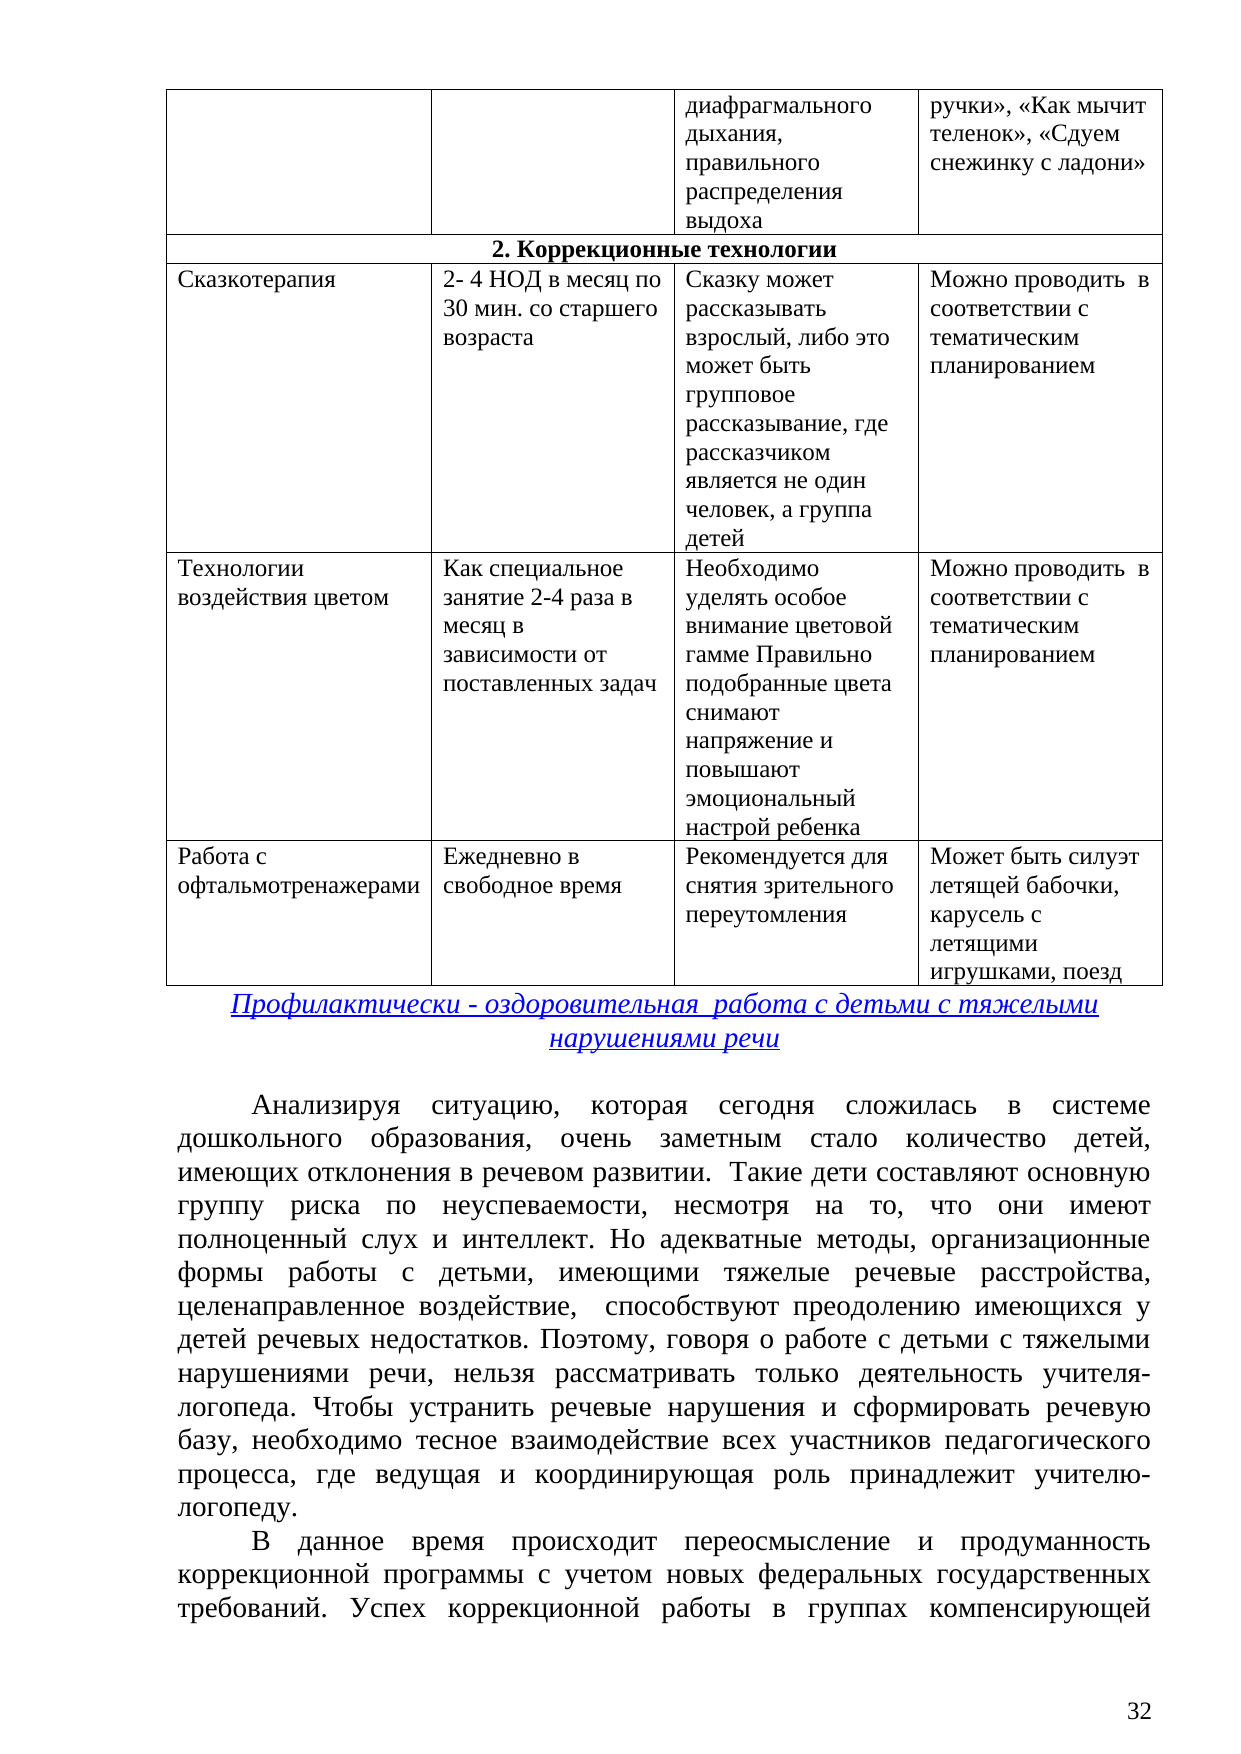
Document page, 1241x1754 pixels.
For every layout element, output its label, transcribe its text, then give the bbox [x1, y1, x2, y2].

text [177, 1523, 1152, 1623]
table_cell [167, 90, 431, 233]
text Анализируя ситуацию, которая сегодня сложилась в системе дошкольного образования, очень заметным стало количество детей, имеющих отклонения в речевом развитии. Такие дети составляют основную группу риска по неуспеваемости, несмотря на то, что они имеют полноценный слух и интеллект. Но адекватные методы, организационные формы работы с детьми, имеющими тяжелые речевые расстройства, целенаправленное воздействие, способствуют преодолению имеющихся у детей речевых недостатков. Поэтому, говоря о работе с детьми с тяжелыми нарушениями речи, нельзя рассматривать только деятельность учителя-логопеда. Чтобы устранить речевые нарушения и сформировать речевую базу, необходимо тесное взаимодействие всех участников педагогического процесса, где ведущая и координирующая роль принадлежит учителю-логопеду. [177, 1087, 1152, 1523]
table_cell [675, 90, 918, 233]
table_cell Можно проводить в соответствии с тематическим планированием [919, 553, 1162, 840]
table_cell Как специальное занятие 2-4 раза в месяц в зависимости от поставленных задач [432, 553, 674, 840]
table_cell Сказку может рассказывать взрослый, либо это может быть групповое рассказывание, где рассказчиком является не один человек, а группа детей [675, 264, 918, 552]
table_cell Может быть силуэт летящей бабочки, карусель с летящими игрушками, поезд [919, 841, 1162, 985]
table_cell 2. Коррекционные технологии [167, 235, 1162, 263]
table_cell Работа с офтальмотренажерами [167, 841, 431, 985]
table_cell Технологии воздействия цветом [167, 553, 431, 840]
table_cell Можно проводить в соответствии с тематическим планированием [919, 264, 1162, 552]
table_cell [919, 90, 1162, 233]
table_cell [432, 90, 674, 233]
table_cell Необходимо уделять особое внимание цветовой гамме Правильно подобранные цвета снимают напряжение и повышают эмоциональный настрой ребенка [675, 553, 918, 840]
table_cell 2- 4 НОД в месяц по 30 мин. со старшего возраста [432, 264, 674, 552]
table_cell Рекомендуется для снятия зрительного переутомления [675, 841, 918, 985]
text Профилактически - оздоровительная работа с детьми с тяжелыми нарушениями речи [177, 986, 1152, 1053]
table_cell Ежедневно в свободное время [432, 841, 674, 985]
table_cell Сказкотерапия [167, 264, 431, 552]
